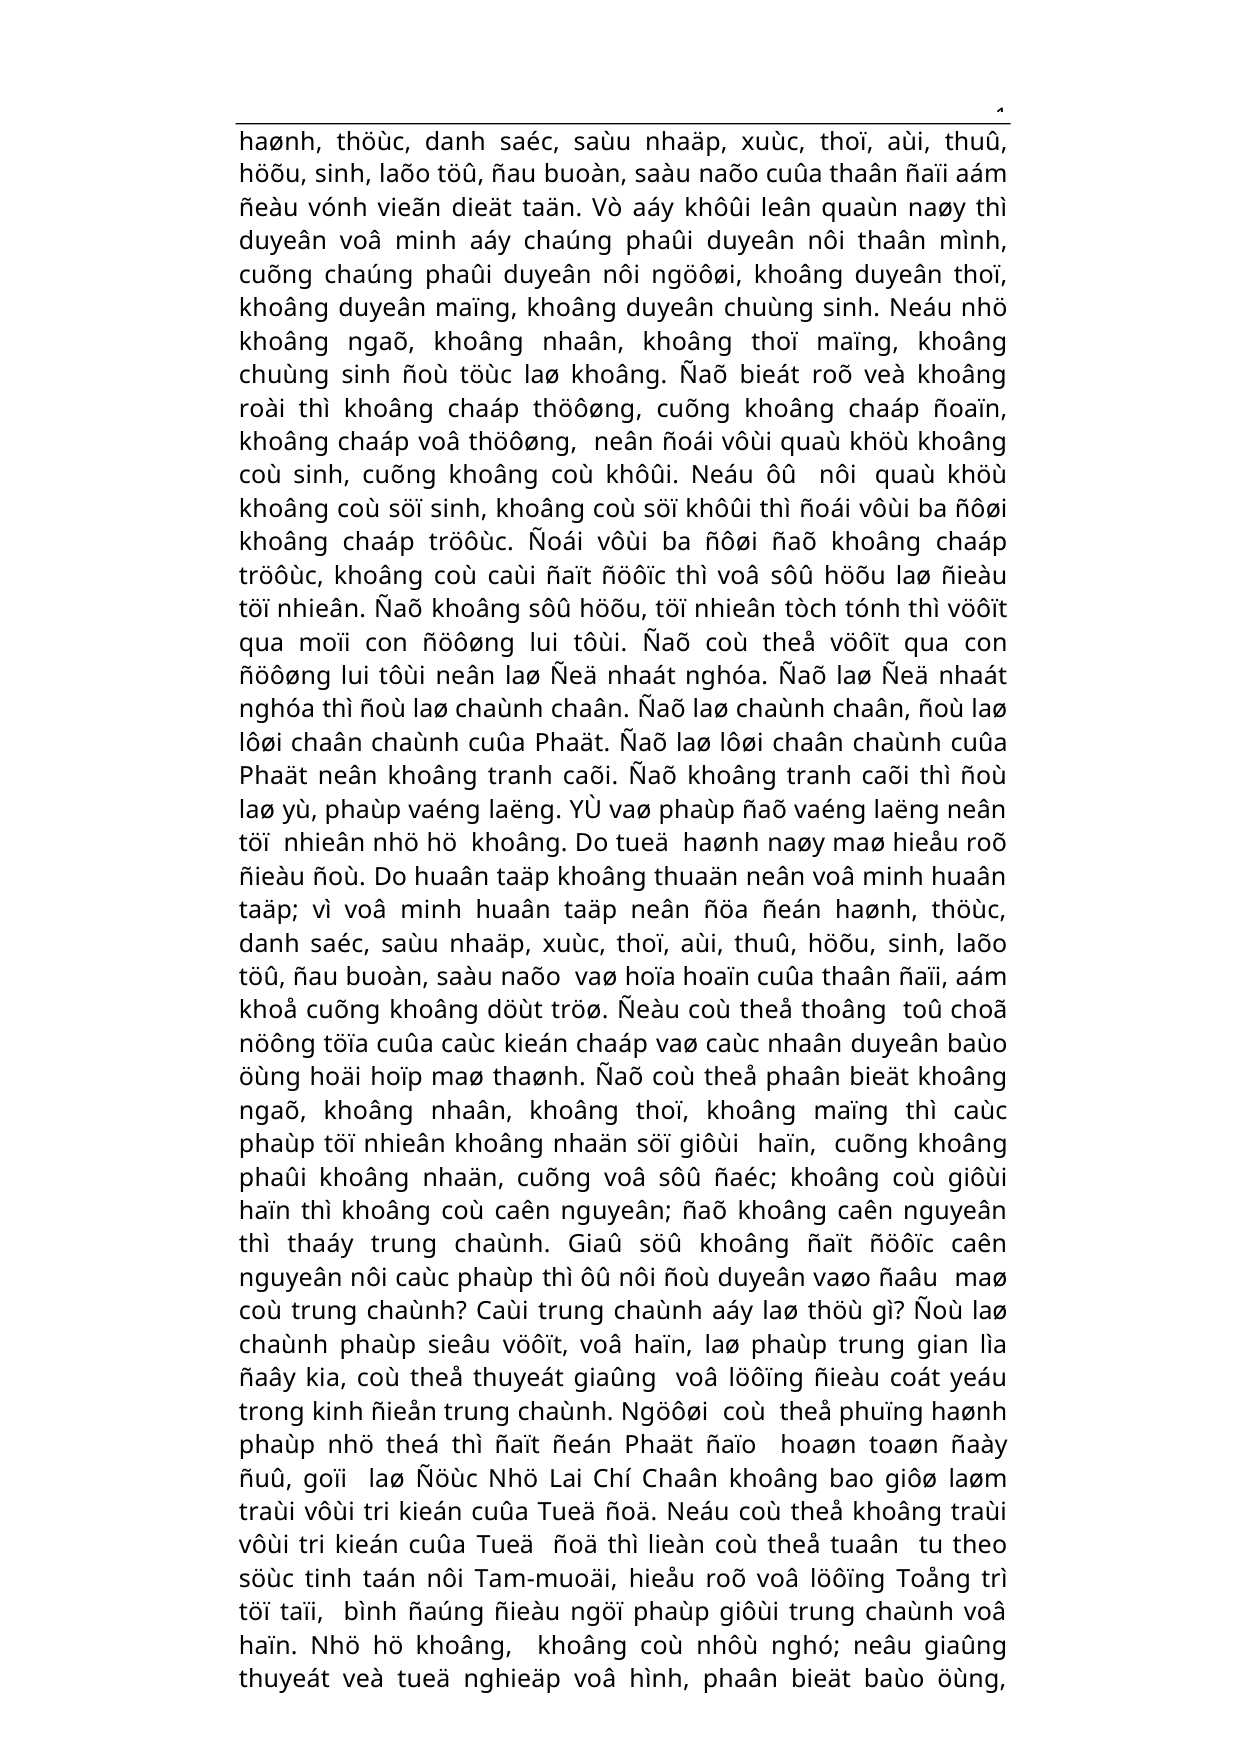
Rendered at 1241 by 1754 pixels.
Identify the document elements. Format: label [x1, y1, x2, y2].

text [239, 123, 1007, 1695]
